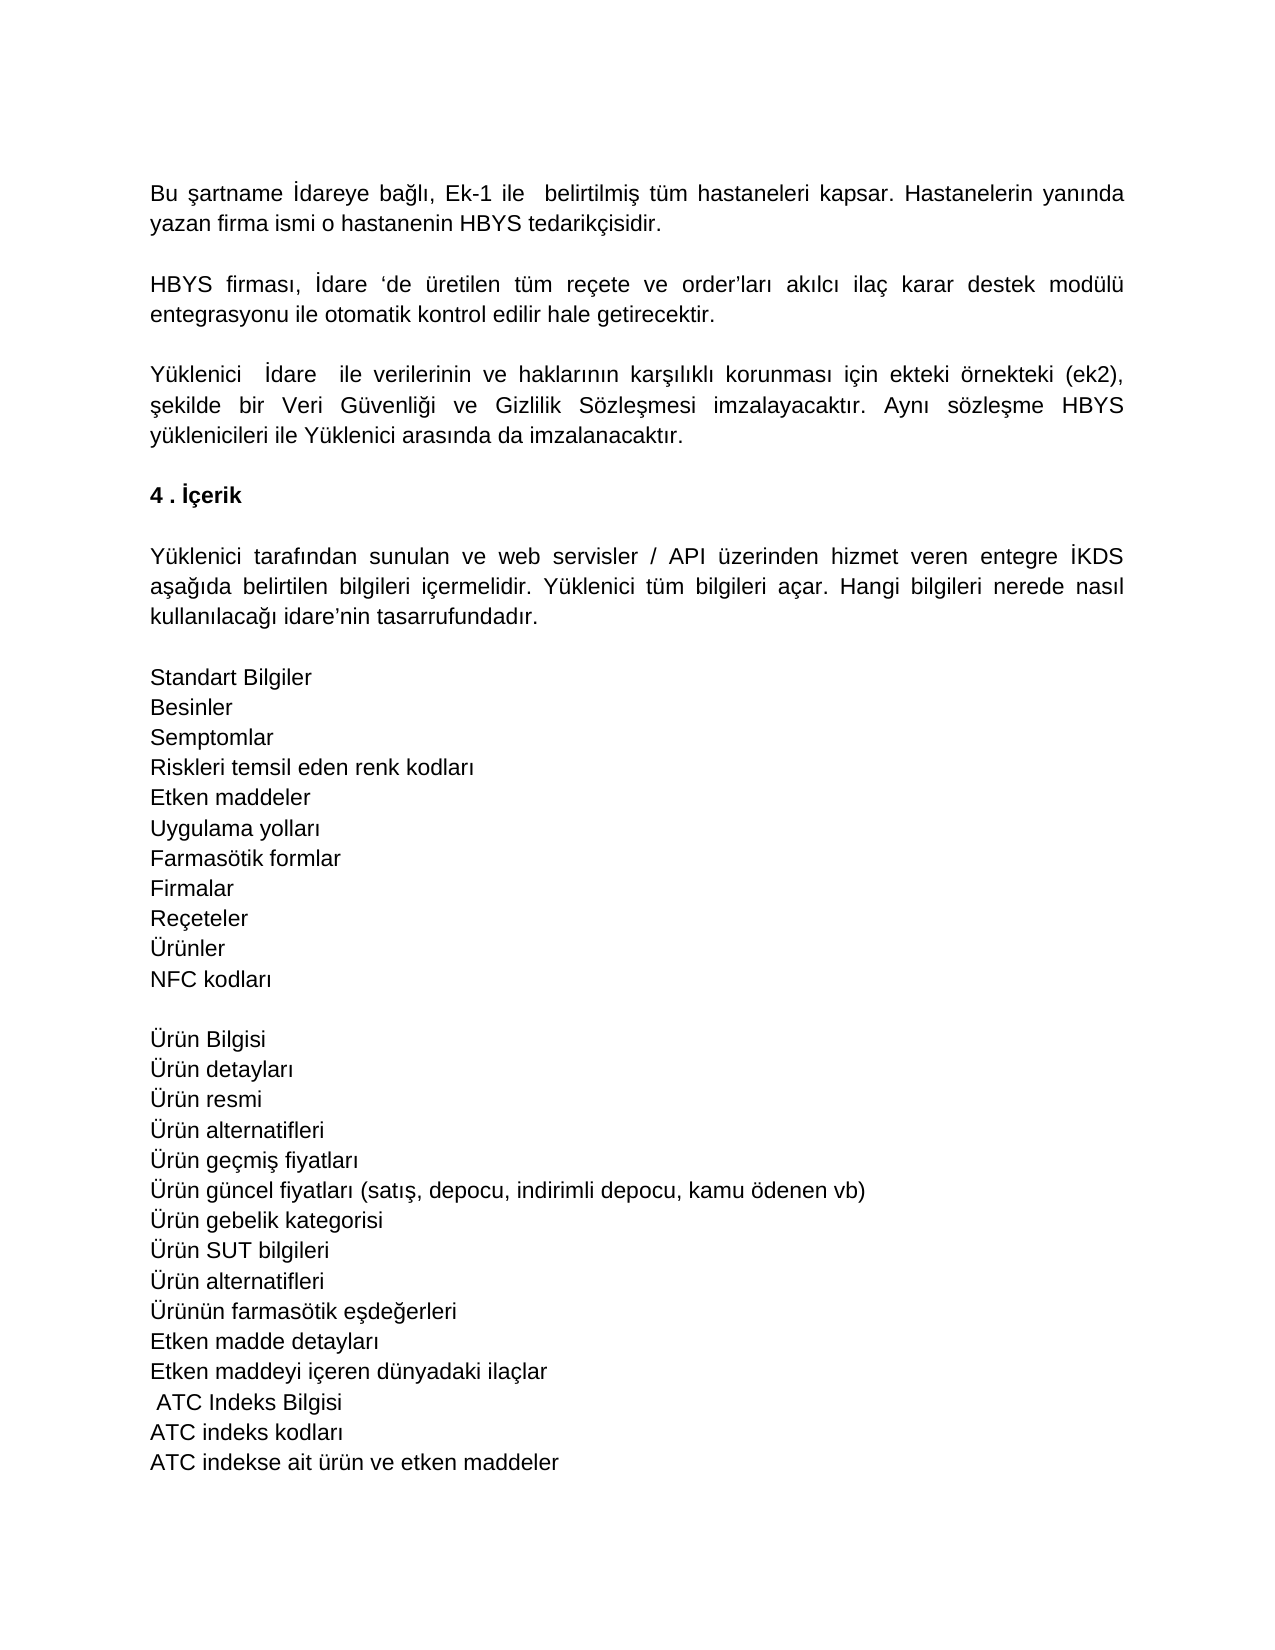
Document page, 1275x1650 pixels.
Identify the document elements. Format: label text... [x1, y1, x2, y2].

text HBYS firması, İdare ‘de üretilen tüm reçete ve order’ları akılcı ilaç karar destek modülü entegrasyonu ile otomatik kontrol edilir hale getirecektir. [150, 271, 1125, 327]
text Uygulama yolları [150, 814, 1125, 841]
text Firmalar [150, 875, 1125, 901]
text Bu şartname İdareye bağlı, Ek-1 ile belirtilmiş tüm hastaneleri kapsar. Hastanelerin yanında yazan firma ismi o hastanenin HBYS tedarikçisidir. [150, 180, 1125, 237]
text ATC Indeks Bilgisi [150, 1388, 1125, 1415]
text Ürün SUT bilgileri [150, 1237, 1125, 1264]
text ATC indekse ait ürün ve etken maddeler [150, 1449, 1125, 1475]
text Ürün geçmiş fiyatları [150, 1147, 1125, 1173]
text Yüklenici tarafından sunulan ve web servisler / API üzerinden hizmet veren entegre İKDS aşağıda belirtilen bilgileri içermelidir. Yüklenici tüm bilgileri açar. Hangi bilgileri nerede nasıl kullanılacağı idare’nin tasarrufundadır. [150, 543, 1125, 629]
text Ürün Bilgisi [150, 1026, 1125, 1052]
text Ürün alternatifleri [150, 1117, 1125, 1143]
text Ürün detayları [150, 1056, 1125, 1083]
text Etken madde detayları [150, 1328, 1125, 1354]
text Ürün gebelik kategorisi [150, 1207, 1125, 1234]
text Ürün resmi [150, 1086, 1125, 1113]
text Semptomlar [150, 724, 1125, 750]
text ATC indeks kodları [150, 1419, 1125, 1445]
text Yüklenici İdare ile verilerinin ve haklarının karşılıklı korunması için ekteki örnekteki (ek2), şekilde bir Veri Güvenliği ve Gizlilik Sözleşmesi imzalayacaktır. Aynı sözleşme HBYS yüklenicileri ile Yüklenici arasında da imzalanacaktır. [150, 361, 1125, 448]
text Riskleri temsil eden renk kodları [150, 754, 1125, 781]
text Etken maddeyi içeren dünyadaki ilaçlar [150, 1358, 1125, 1385]
text Ürünün farmasötik eşdeğerleri [150, 1298, 1125, 1324]
text 4 . İçerik [150, 482, 1125, 509]
text Reçeteler [150, 905, 1125, 932]
text Etken maddeler [150, 784, 1125, 811]
text Standart Bilgiler [150, 663, 1125, 690]
text Besinler [150, 694, 1125, 720]
text Ürün alternatifleri [150, 1268, 1125, 1294]
text Ürünler [150, 935, 1125, 962]
text Ürün güncel fiyatları (satış, depocu, indirimli depocu, kamu ödenen vb) [150, 1177, 1125, 1203]
text NFC kodları [150, 966, 1125, 992]
text Farmasötik formlar [150, 845, 1125, 871]
